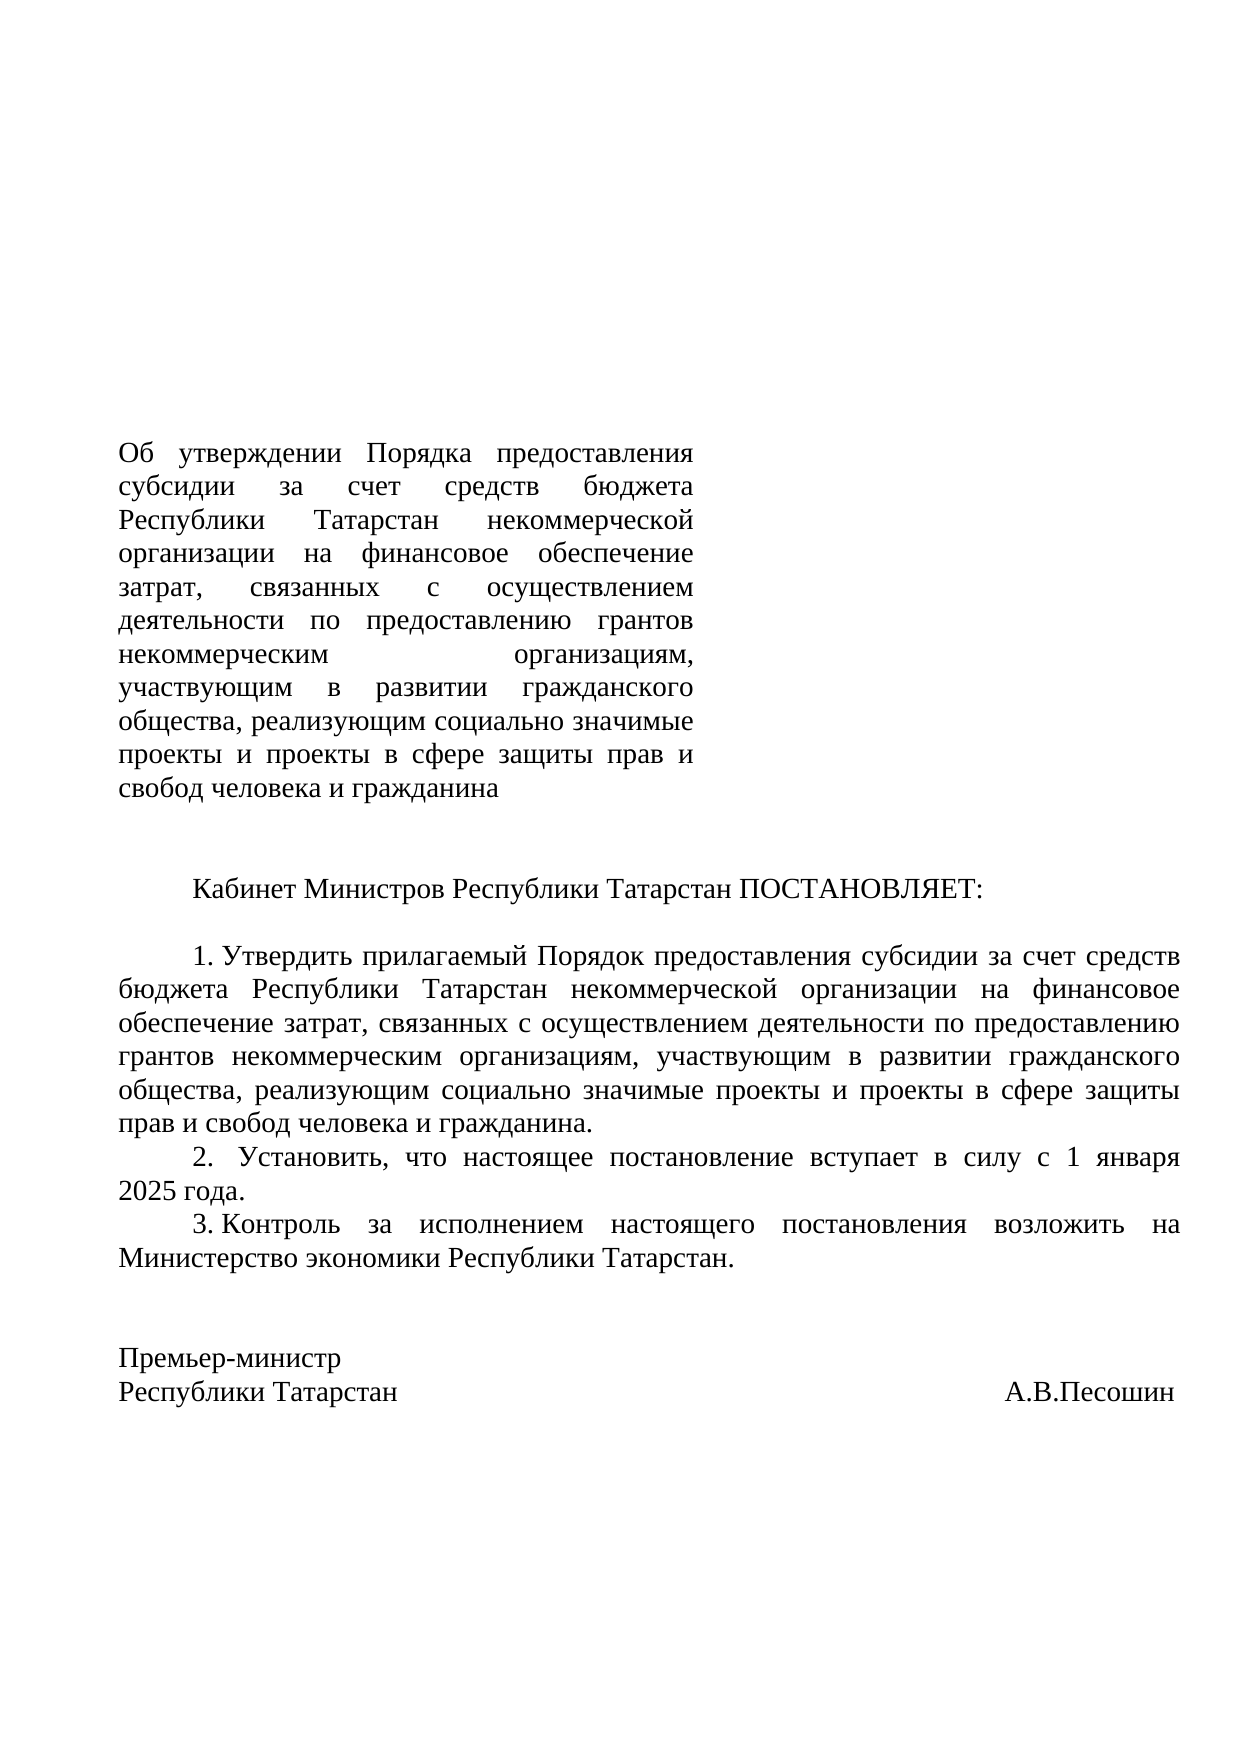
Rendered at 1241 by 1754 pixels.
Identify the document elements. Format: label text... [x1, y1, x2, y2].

list 2. Установить, что настоящее постановление вступает в силу с 1 января 2025 года. [118, 1139, 1181, 1206]
list Премьер-министр Республики Татарстан А.В.Песошин [118, 1340, 1181, 1407]
list 1. Утвердить прилагаемый Порядок предоставления субсидии за счет средств бюджета Республики Татарстан некоммерческой организации на финансовое обеспечение затрат, связанных с осуществлением деятельности по предоставлению грантов некоммерческим организациям, участвующим в развитии гражданского общества, реализующим социально значимые проекты и проекты в сфере защиты прав и свобод человека и гражданина. [118, 938, 1181, 1139]
list 3. Контроль за исполнением настоящего постановления возложить на Министерство экономики Республики Татарстан. [118, 1206, 1181, 1273]
text Кабинет Министров Республики Татарстан ПОСТАНОВЛЯЕТ: [118, 871, 1181, 904]
text Об утверждении Порядка предоставления субсидии за счет средств бюджета Республики Татарстан некоммерческой организации на финансовое обеспечение затрат, связанных с осуществлением деятельности по предоставлению грантов некоммерческим организациям, участвующим в развитии гражданского общества, реализующим социально значимые проекты и проекты в сфере защиты прав и свобод человека и гражданина [118, 435, 694, 804]
